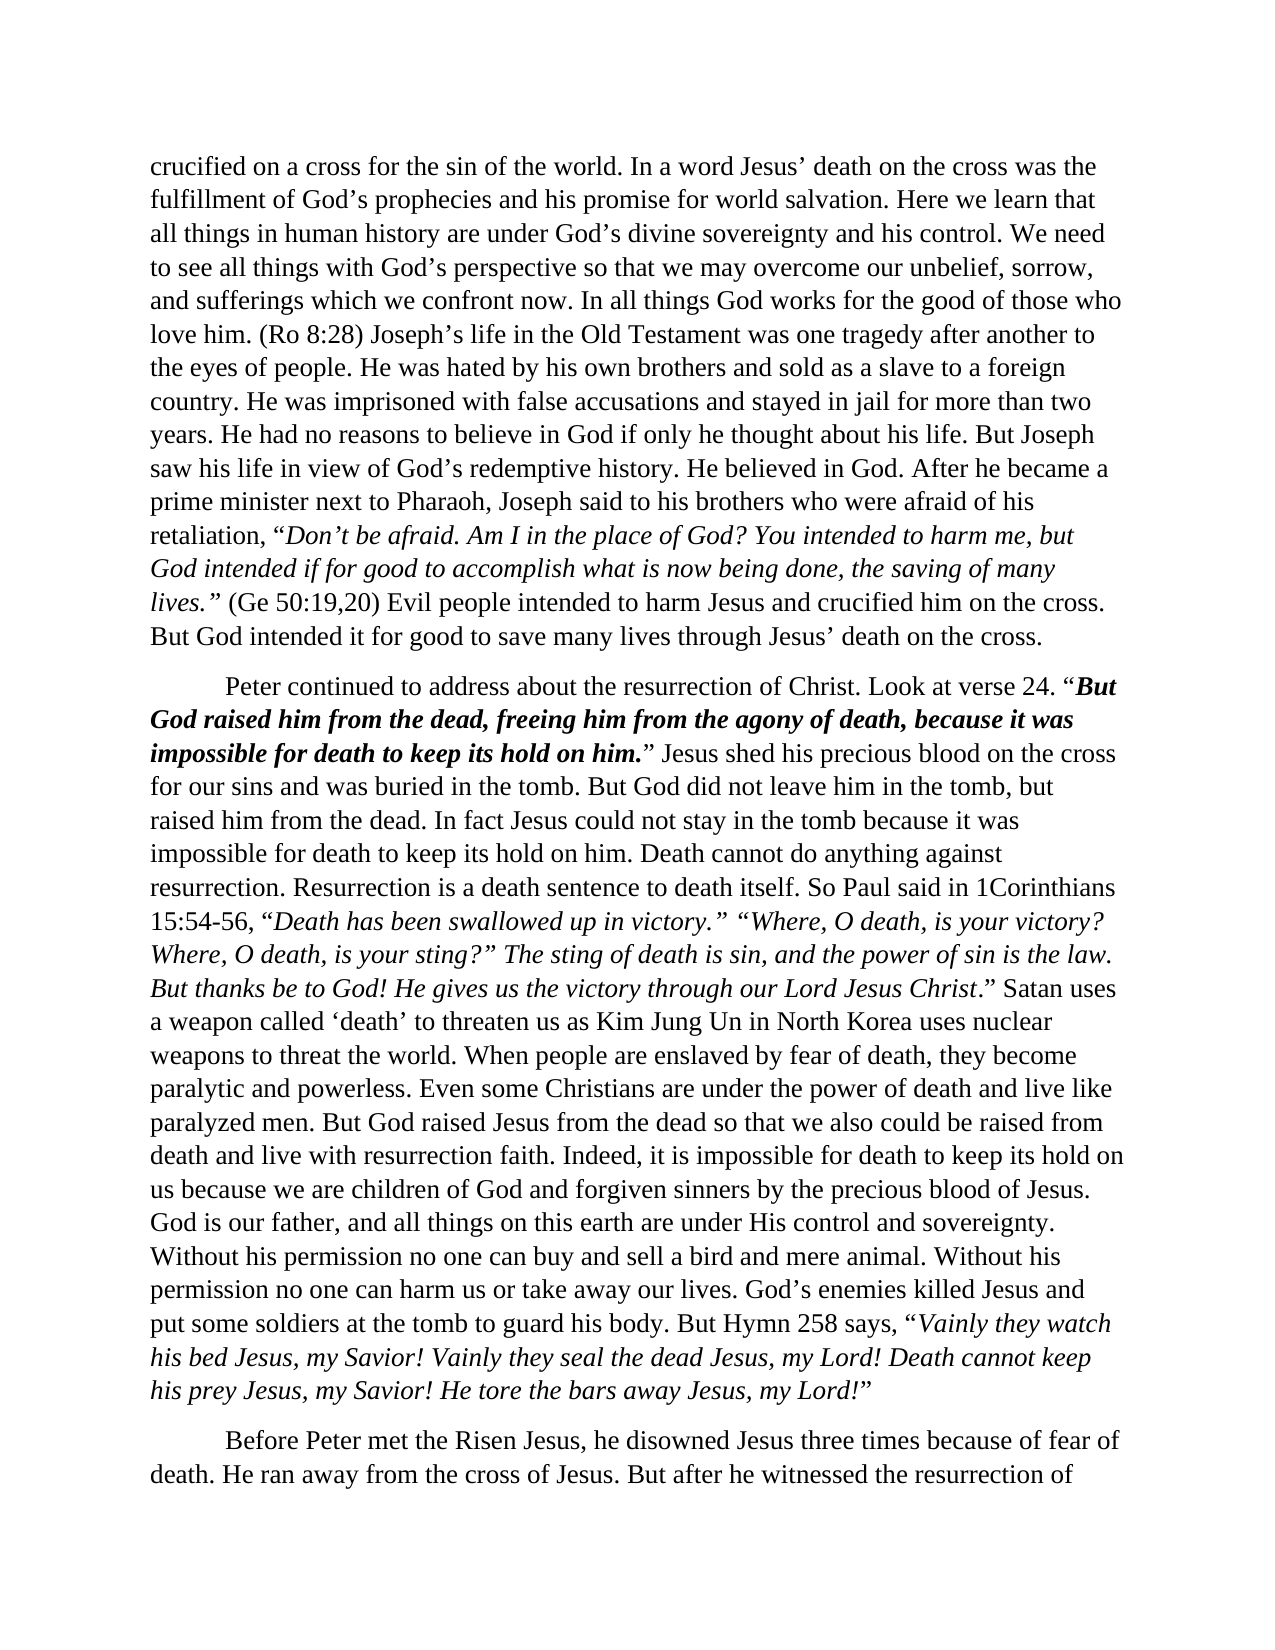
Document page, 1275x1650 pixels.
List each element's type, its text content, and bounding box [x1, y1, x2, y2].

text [150, 150, 1125, 651]
text Peter continued to address about the resurrection of Christ. Look at verse 24. “But God raised him from the dead, freeing him from the agony of death, because it was impossible for death to keep its hold on him.” Jesus shed his precious blood on the cross for our sins and was buried in the tomb. But God did not leave him in the tomb, but raised him from the dead. In fact Jesus could not stay in the tomb because it was impossible for death to keep its hold on him. Death cannot do anything against resurrection. Resurrection is a death sentence to death itself. So Paul said in 1Corinthians 15:54-56, “Death has been swallowed up in victory.” “Where, O death, is your victory? Where, O death, is your sting?” The sting of death is sin, and the power of sin is the law. But thanks be to God! He gives us the victory through our Lord Jesus Christ.” Satan uses a weapon called ‘death’ to threaten us as Kim Jung Un in North Korea uses nuclear weapons to threat the world. When people are enslaved by fear of death, they become paralytic and powerless. Even some Christians are under the power of death and live like paralyzed men. But God raised Jesus from the dead so that we also could be raised from death and live with resurrection faith. Indeed, it is impossible for death to keep its hold on us because we are children of God and forgiven sinners by the precious blood of Jesus. God is our father, and all things on this earth are under His control and sovereignty. Without his permission no one can buy and sell a bird and mere animal. Without his permission no one can harm us or take away our lives. God’s enemies killed Jesus and put some soldiers at the tomb to guard his body. But Hymn 258 says, “Vainly they watch his bed Jesus, my Savior! Vainly they seal the dead Jesus, my Lord! Death cannot keep his prey Jesus, my Savior! He tore the bars away Jesus, my Lord!” [150, 670, 1125, 1405]
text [150, 1424, 1125, 1489]
